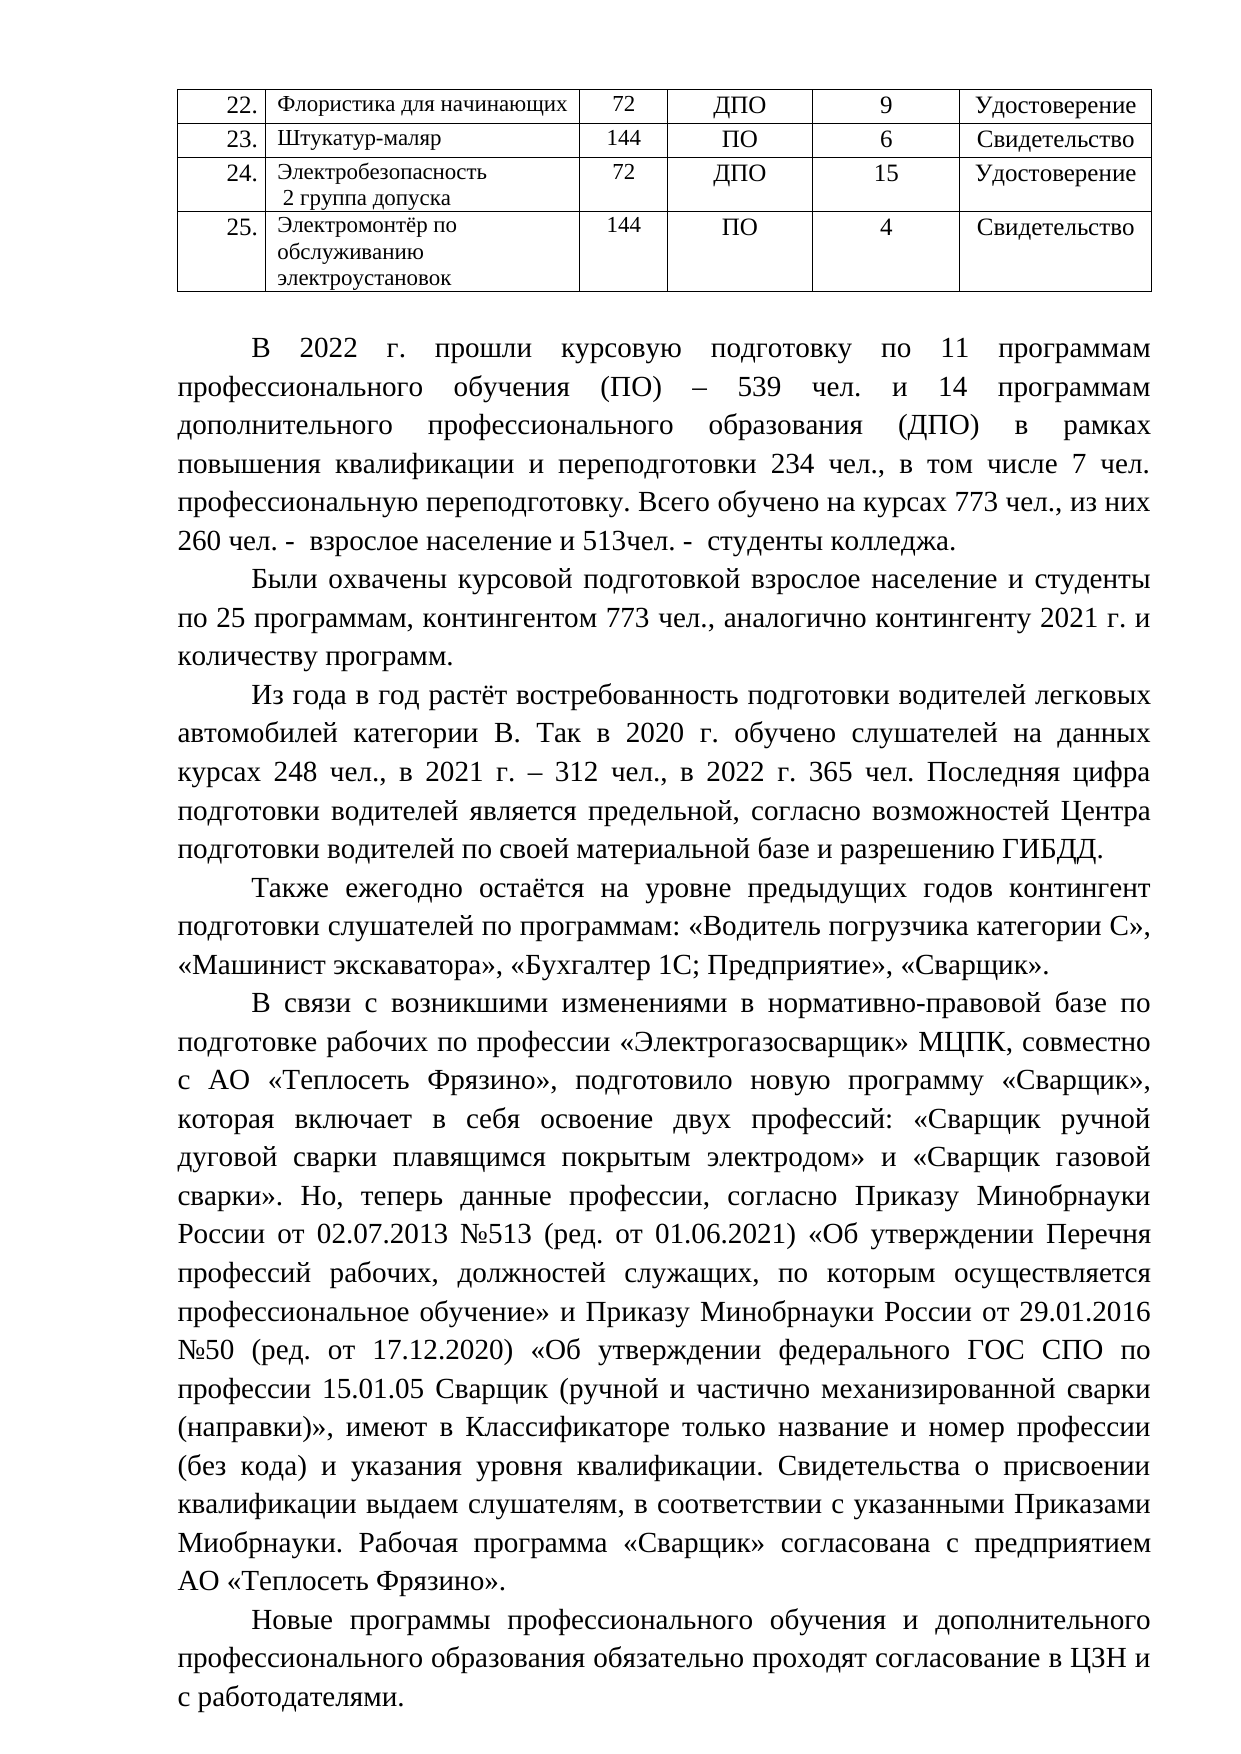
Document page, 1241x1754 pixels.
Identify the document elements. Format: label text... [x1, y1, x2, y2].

table_cell [178, 212, 265, 291]
text Новые программы профессионального обучения и дополнительного профессионального образования обязательно проходят согласование в ЦЗН и с работодателями. [177, 1602, 1152, 1713]
table_cell 6 [813, 124, 959, 157]
table_cell ПО [668, 124, 812, 157]
table_cell [178, 90, 265, 123]
table_cell Штукатур-маляр [266, 124, 579, 157]
table_cell Флористика для начинающих [266, 90, 579, 123]
table_cell Электромонтёр по обслуживанию электроустановок [266, 212, 579, 291]
table_cell ПО [668, 212, 812, 291]
table_cell ДПО [668, 158, 812, 211]
text Были охвачены курсовой подготовкой взрослое население и студенты по 25 программам, контингентом 773 чел., аналогично контингенту 2021 г. и количеству программ. [177, 561, 1152, 672]
table_cell ДПО [668, 90, 812, 123]
table_cell [178, 158, 265, 211]
text В связи с возникшими изменениями в нормативно-правовой базе по подготовке рабочих по профессии «Электрогазосварщик» МЦПК, совместно с АО «Теплосеть Фрязино», подготовило новую программу «Сварщик», которая включает в себя освоение двух профессий: «Сварщик ручной дуговой сварки плавящимся покрытым электродом» и «Сварщик газовой сварки». Но, теперь данные профессии, согласно Приказу Минобрнауки России от 02.07.2013 №513 (ред. от 01.06.2021) «Об утверждении Перечня профессий рабочих, должностей служащих, по которым осуществляется профессиональное обучение» и Приказу Минобрнауки России от 29.01.2016 №50 (ред. от 17.12.2020) «Об утверждении федерального ГОС СПО по профессии 15.01.05 Сварщик (ручной и частично механизированной сварки (направки)», имеют в Классификаторе только название и номер профессии (без кода) и указания уровня квалификации. Свидетельства о присвоении квалификации выдаем слушателям, в соответствии с указанными Приказами Миобрнауки. Рабочая программа «Сварщик» согласована с предприятием АО «Теплосеть Фрязино». [177, 985, 1152, 1597]
table_cell Удостоверение [960, 90, 1151, 123]
table_cell 72 [580, 158, 667, 211]
table_cell [178, 124, 265, 157]
table_cell Электробезопасность 2 группа допуска [266, 158, 579, 211]
table_cell 15 [813, 158, 959, 211]
table_cell Удостоверение [960, 158, 1151, 211]
text Также ежегодно остаётся на уровне предыдущих годов контингент подготовки слушателей по программам: «Водитель погрузчика категории С», «Машинист экскаватора», «Бухгалтер 1С; Предприятие», «Сварщик». [177, 870, 1152, 980]
text Из года в год растёт востребованность подготовки водителей легковых автомобилей категории В. Так в 2020 г. обучено слушателей на данных курсах 248 чел., в 2021 г. – 312 чел., в 2022 г. 365 чел. Последняя цифра подготовки водителей является предельной, согласно возможностей Центра подготовки водителей по своей материальной базе и разрешению ГИБДД. [177, 677, 1152, 865]
table_cell 9 [813, 90, 959, 123]
table_cell 4 [813, 212, 959, 291]
text В 2022 г. прошли курсовую подготовку по 11 программам профессионального обучения (ПО) – 539 чел. и 14 программам дополнительного профессионального образования (ДПО) в рамках повышения квалификации и переподготовки 234 чел., в том числе 7 чел. профессиональную переподготовку. Всего обучено на курсах 773 чел., из них 260 чел. - взрослое население и 513чел. - студенты колледжа. [177, 330, 1152, 556]
table_cell Свидетельство [960, 212, 1151, 291]
table_cell 144 [580, 212, 667, 291]
table_cell 72 [580, 90, 667, 123]
table_cell Свидетельство [960, 124, 1151, 157]
table_cell 144 [580, 124, 667, 157]
